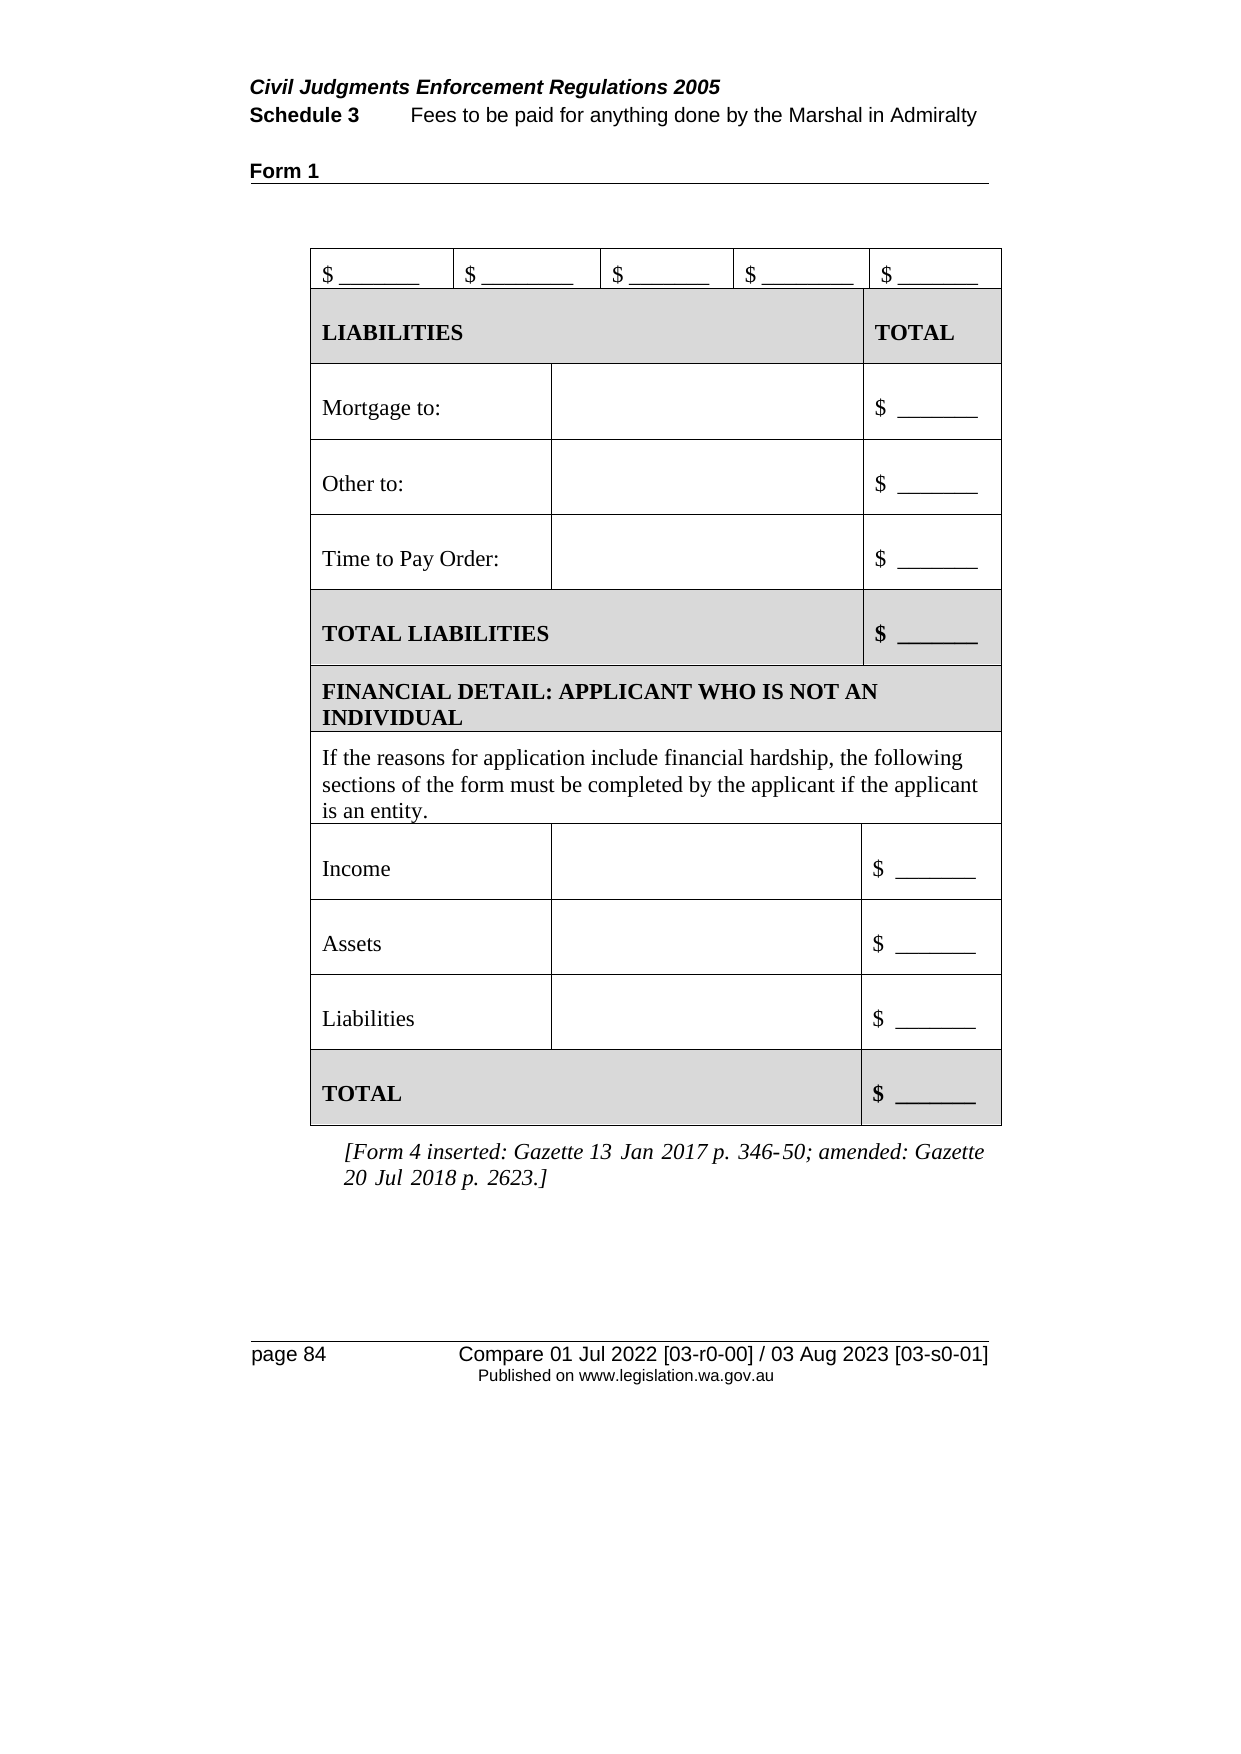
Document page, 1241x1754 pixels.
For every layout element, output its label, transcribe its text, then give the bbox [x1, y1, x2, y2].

table_cell [552, 975, 861, 1049]
table_cell TOTAL [864, 289, 1001, 363]
table_cell Mortgage to: [311, 364, 551, 438]
table_cell [552, 824, 861, 899]
table_cell TOTAL LIABILITIES [311, 590, 863, 664]
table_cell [454, 249, 600, 288]
table_cell FINANCIAL DETAIL: APPLICANT WHO IS NOT AN INDIVIDUAL [311, 666, 1001, 731]
table_cell TOTAL [311, 1050, 861, 1124]
table_cell If the reasons for application include financial hardship, the following sections of the form must be completed by the applicant if the applicant is an entity. [311, 732, 1001, 823]
table_cell $ _______ [864, 590, 1001, 664]
table_cell Liabilities [311, 975, 551, 1049]
table_cell LIABILITIES [311, 289, 863, 363]
table_cell Furniture $ _______ [311, 249, 453, 288]
table_cell Assets [311, 900, 551, 974]
table_cell $ _______ [862, 900, 1001, 974]
table_cell $ _______ [864, 364, 1001, 438]
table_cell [734, 249, 869, 288]
table_cell [552, 515, 863, 589]
table_cell Time to Pay Order: [311, 515, 551, 589]
table_cell [552, 440, 863, 514]
table_cell $ _______ [862, 1050, 1001, 1124]
table_cell $ _______ [862, 975, 1001, 1049]
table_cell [870, 249, 1001, 288]
table_cell $ _______ [864, 440, 1001, 514]
table_cell $ _______ [862, 824, 1001, 899]
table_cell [601, 249, 733, 288]
table_cell $ _______ [864, 515, 1001, 589]
table_cell Income [311, 824, 551, 899]
text [Form 4 inserted: Gazette 13 Jan 2017 p. 346-50; amended: Gazette 20 Jul 2018 p. 2623.] [251, 1138, 989, 1191]
table_cell [552, 900, 861, 974]
table_cell Other to: [311, 440, 551, 514]
table_cell [552, 364, 863, 438]
